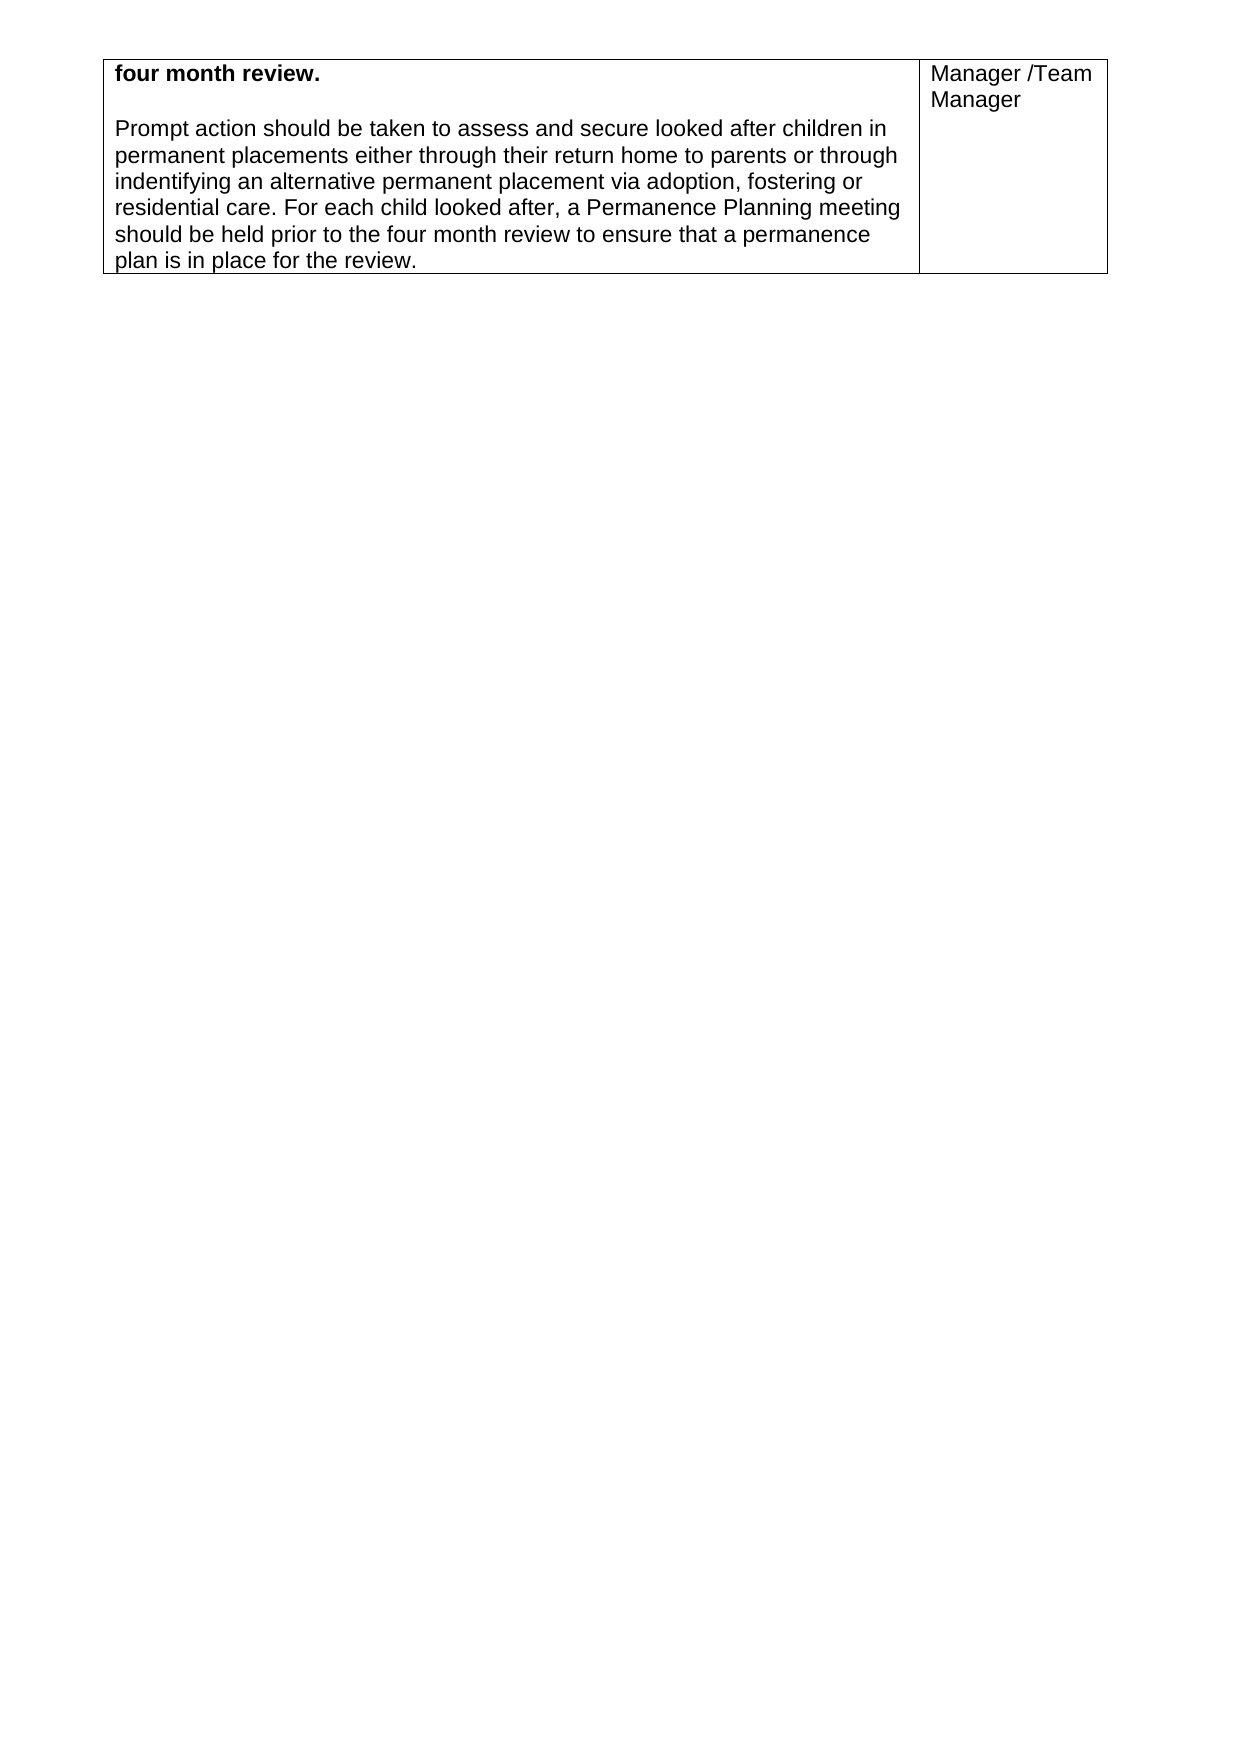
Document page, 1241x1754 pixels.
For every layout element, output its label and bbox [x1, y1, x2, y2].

table_cell [104, 60, 919, 273]
table_cell [920, 60, 1107, 273]
